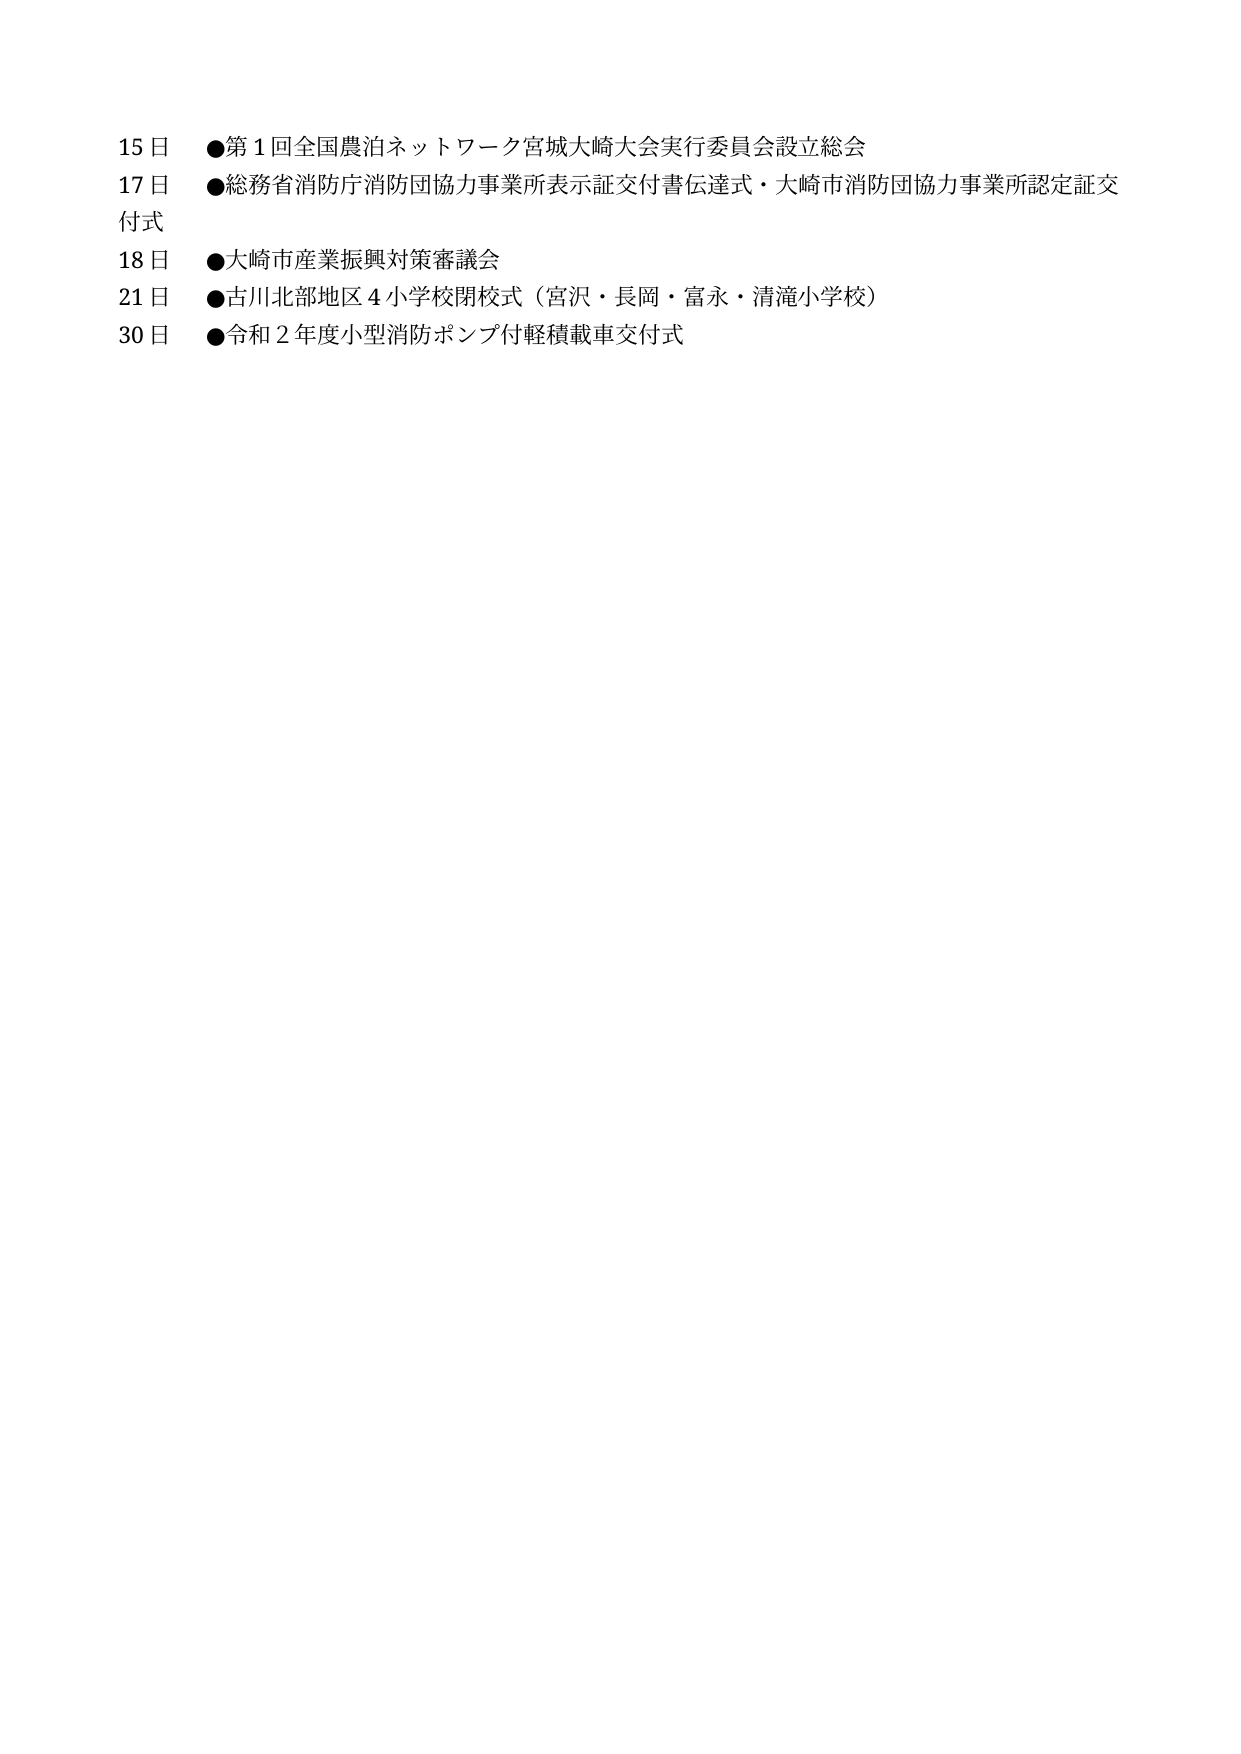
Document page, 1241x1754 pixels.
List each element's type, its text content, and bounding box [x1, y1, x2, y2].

text 17日 ●総務省消防庁消防団協力事業所表示証交付書伝達式・大崎市消防団協力事業所認定証交付式 [118, 164, 1122, 239]
text 18日 ●大崎市産業振興対策審議会 [118, 239, 1122, 277]
text 30日 ●令和２年度小型消防ポンプ付軽積載車交付式 [118, 314, 1122, 352]
text 15日 ●第1回全国農泊ネットワーク宮城大崎大会実行委員会設立総会 [118, 127, 1122, 164]
text 21日 ●古川北部地区4小学校閉校式（宮沢・長岡・富永・清滝小学校） [118, 277, 1122, 314]
